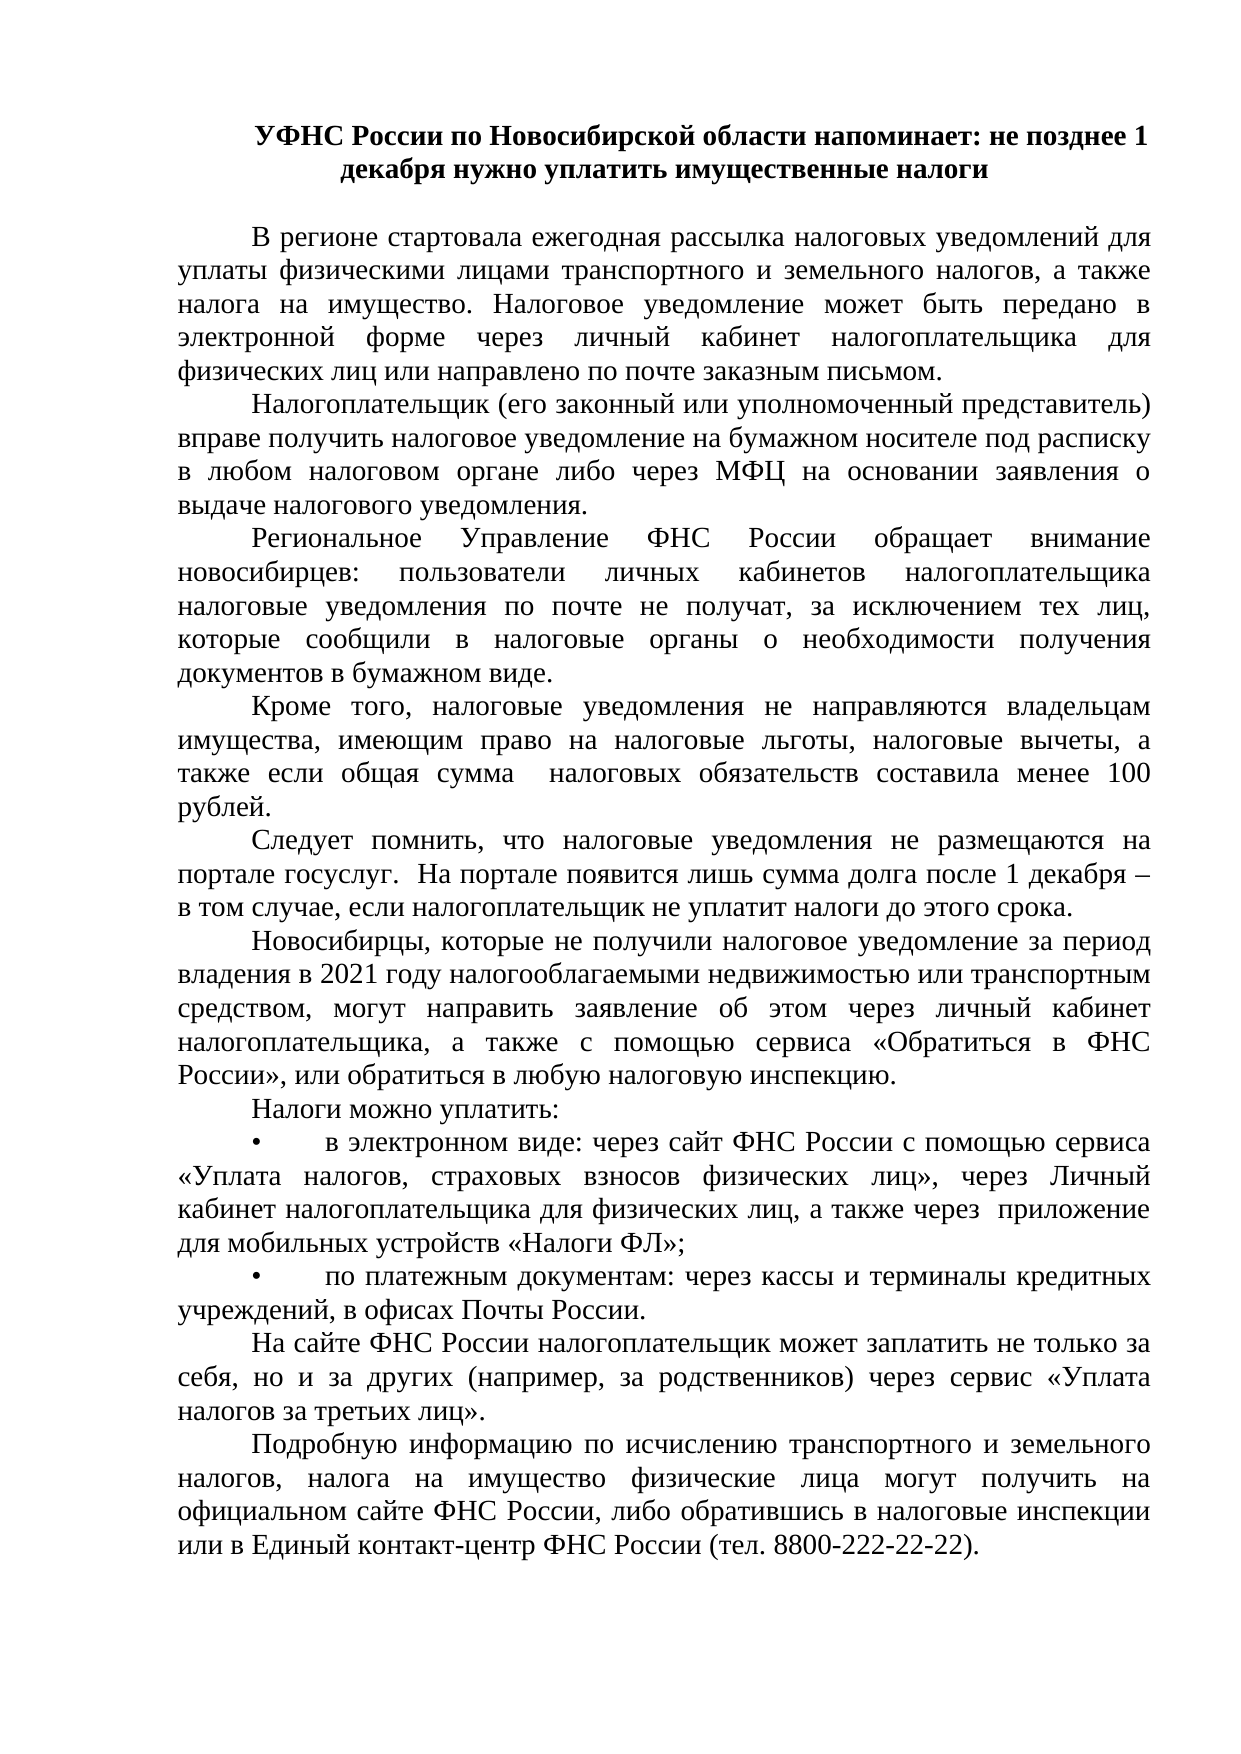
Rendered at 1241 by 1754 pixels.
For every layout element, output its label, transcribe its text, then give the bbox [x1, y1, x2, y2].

text • по платежным документам: через кассы и терминалы кредитных учреждений, в офисах Почты России. [177, 1258, 1152, 1326]
text Налогоплательщик (его законный или уполномоченный представитель) вправе получить налоговое уведомление на бумажном носителе под расписку в любом налоговом органе либо через МФЦ на основании заявления о выдаче налогового уведомления. [177, 386, 1152, 521]
text Кроме того, налоговые уведомления не направляются владельцам имущества, имеющим право на налоговые льготы, налоговые вычеты, а также если общая сумма налоговых обязательств составила менее 100 рублей. [177, 688, 1152, 822]
text Налоги можно уплатить: [177, 1091, 1152, 1124]
text Подробную информацию по исчислению транспортного и земельного налогов, налога на имущество физические лица могут получить на официальном сайте ФНС России, либо обратившись в налоговые инспекции или в Единый контакт-центр ФНС России (тел. 8800-222-22-22). [177, 1426, 1152, 1560]
text Региональное Управление ФНС России обращает внимание новосибирцев: пользователи личных кабинетов налогоплательщика налоговые уведомления по почте не получат, за исключением тех лиц, которые сообщили в налоговые органы о необходимости получения документов в бумажном виде. [177, 521, 1152, 688]
text В регионе стартовала ежегодная рассылка налоговых уведомлений для уплаты физическими лицами транспортного и земельного налогов, а также налога на имущество. Налоговое уведомление может быть передано в электронной форме через личный кабинет налогоплательщика для физических лиц или направлено по почте заказным письмом. [177, 219, 1152, 386]
text • в электронном виде: через сайт ФНС России с помощью сервиса «Уплата налогов, страховых взносов физических лиц», через Личный кабинет налогоплательщика для физических лиц, а также через приложение для мобильных устройств «Налоги ФЛ»; [177, 1124, 1152, 1258]
text На сайте ФНС России налогоплательщик может заплатить не только за себя, но и за других (например, за родственников) через сервис «Уплата налогов за третьих лиц». [177, 1326, 1152, 1426]
text Новосибирцы, которые не получили налоговое уведомление за период владения в 2021 году налогооблагаемыми недвижимостью или транспортным средством, могут направить заявление об этом через личный кабинет налогоплательщика, а также с помощью сервиса «Обратиться в ФНС России», или обратиться в любую налоговую инспекцию. [177, 923, 1152, 1091]
text УФНС России по Новосибирской области напоминает: не позднее 1 декабря нужно уплатить имущественные налоги [177, 118, 1152, 185]
text Следует помнить, что налоговые уведомления не размещаются на портале госуслуг. На портале появится лишь сумма долга после 1 декабря – в том случае, если налогоплательщик не уплатит налоги до этого срока. [177, 822, 1152, 923]
